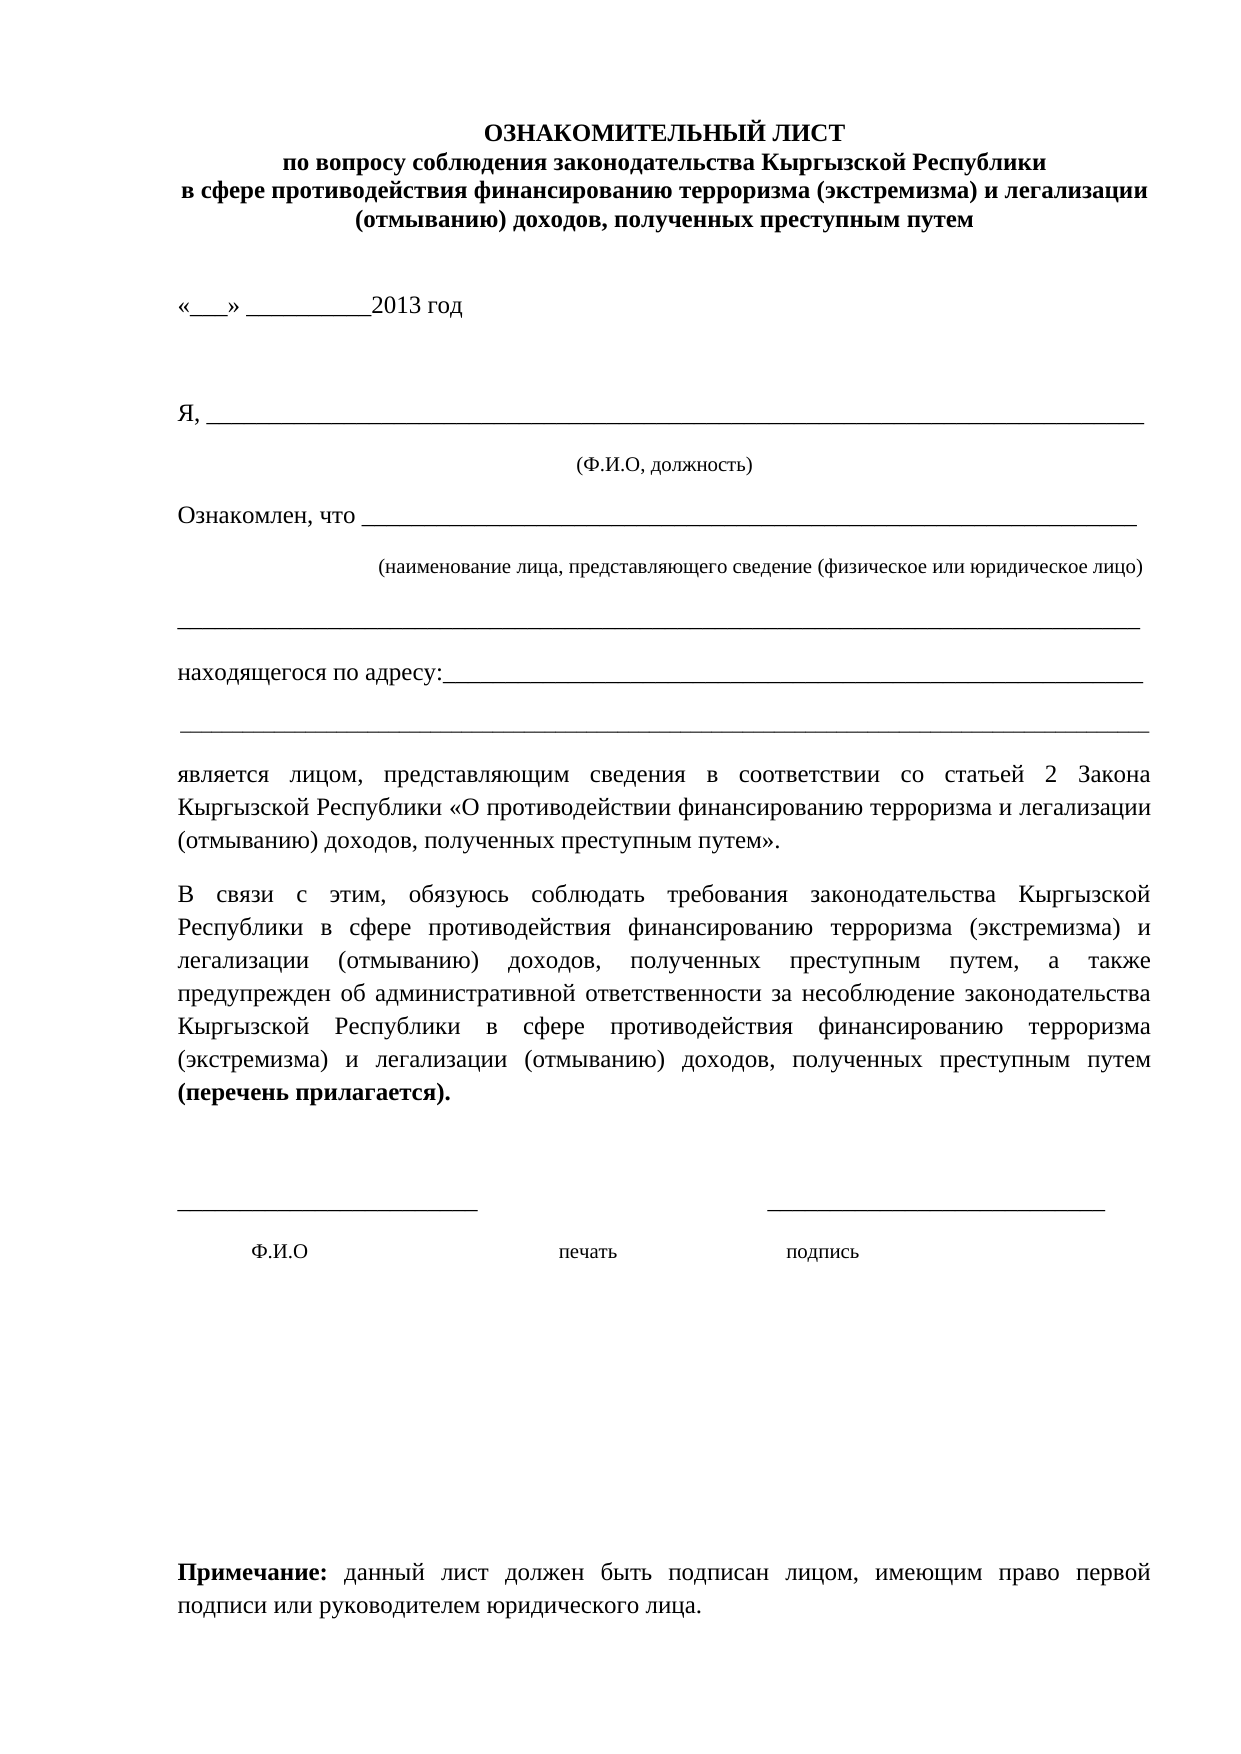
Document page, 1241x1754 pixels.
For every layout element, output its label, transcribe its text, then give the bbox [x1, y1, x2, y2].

text Я, ___________________________________________________________________________ [177, 398, 1152, 427]
text «___» __________2013 год [177, 291, 1152, 319]
text по вопросу соблюдения законодательства Кыргызской Республики [177, 147, 1152, 176]
text Ознакомлен, что ______________________________________________________________ [177, 501, 1152, 529]
text (Ф.И.О, должность) [177, 452, 1152, 476]
text (наименование лица, представляющего сведение (физическое или юридическое лицо) [177, 554, 1152, 578]
text находящегося по адресу:________________________________________________________ [177, 657, 1152, 686]
text Примечание: данный лист должен быть подписан лицом, имеющим право первой подписи или руководителем юридического лица. [177, 1557, 1152, 1619]
text В связи с этим, обязуюсь соблюдать требования законодательства Кыргызской Республики в сфере противодействия финансированию терроризма (экстремизма) и легализации (отмыванию) доходов, полученных преступным путем, а также предупрежден об административной ответственности за несоблюдение законодательства Кыргызской Республики в сфере противодействия финансированию терроризма (экстремизма) и легализации (отмыванию) доходов, полученных преступным путем (перечень прилагается). [177, 879, 1152, 1106]
text является лицом, представляющим сведения в соответствии со статьей 2 Закона Кыргызской Республики «О противодействии финансированию терроризма и легализации (отмыванию) доходов, полученных преступным путем». [177, 759, 1152, 854]
text в сфере противодействия финансированию терроризма (экстремизма) и легализации (отмыванию) доходов, полученных преступным путем [177, 176, 1152, 233]
text ________________________ ___________________________ [177, 1185, 1152, 1213]
text _____________________________________________________________________________ [177, 603, 1152, 632]
text Ф.И.О печать подпись [177, 1239, 1152, 1263]
text ОЗНАКОМИТЕЛЬНЫЙ ЛИСТ [177, 118, 1152, 147]
text _____________________________________________________________________________________________ [177, 711, 1152, 735]
